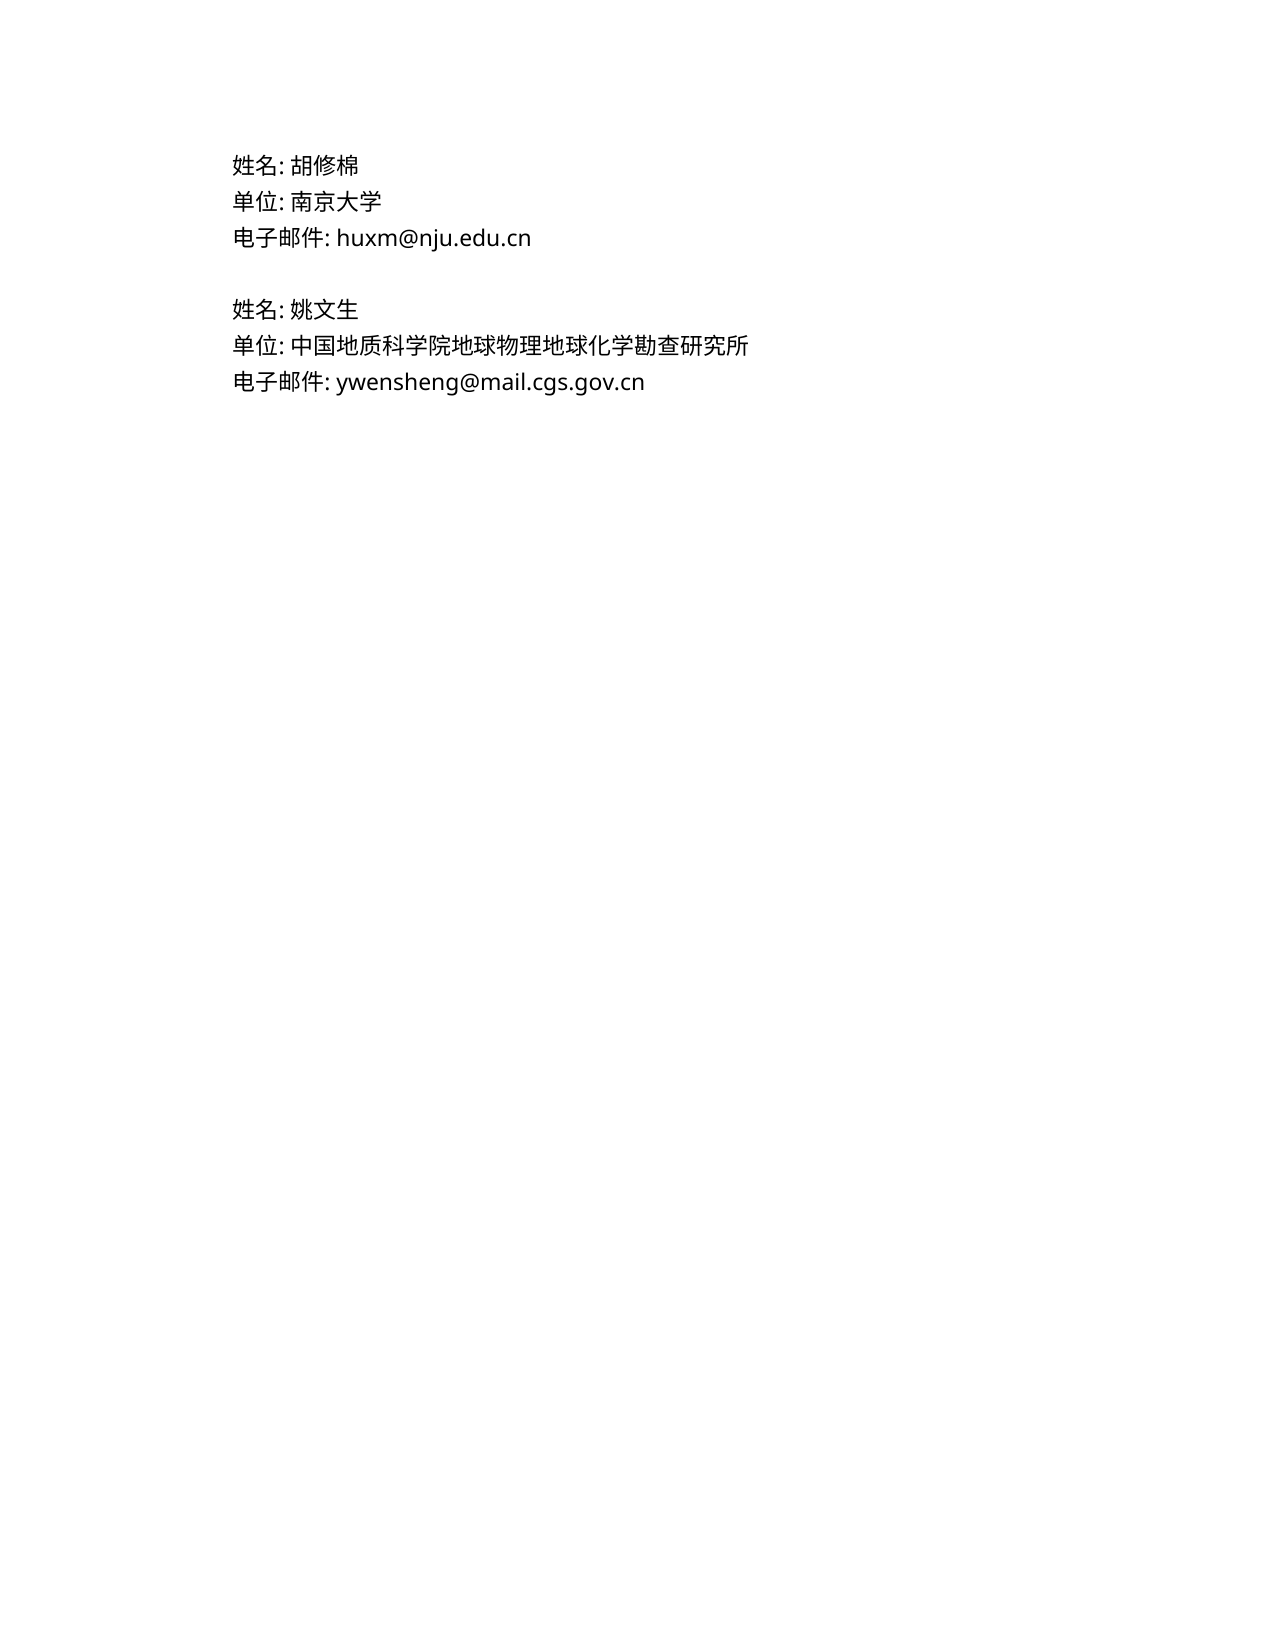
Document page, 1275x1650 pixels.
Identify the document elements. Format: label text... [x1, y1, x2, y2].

text 姓名: 胡修棉 单位: 南京大学 电子邮件: huxm@nju.edu.cn 姓名: 姚文生 单位: 中国地质科学院地球物理地球化学勘查研究所 电子邮件: ywensheng@mail.cgs.gov.cn [232, 150, 1087, 469]
